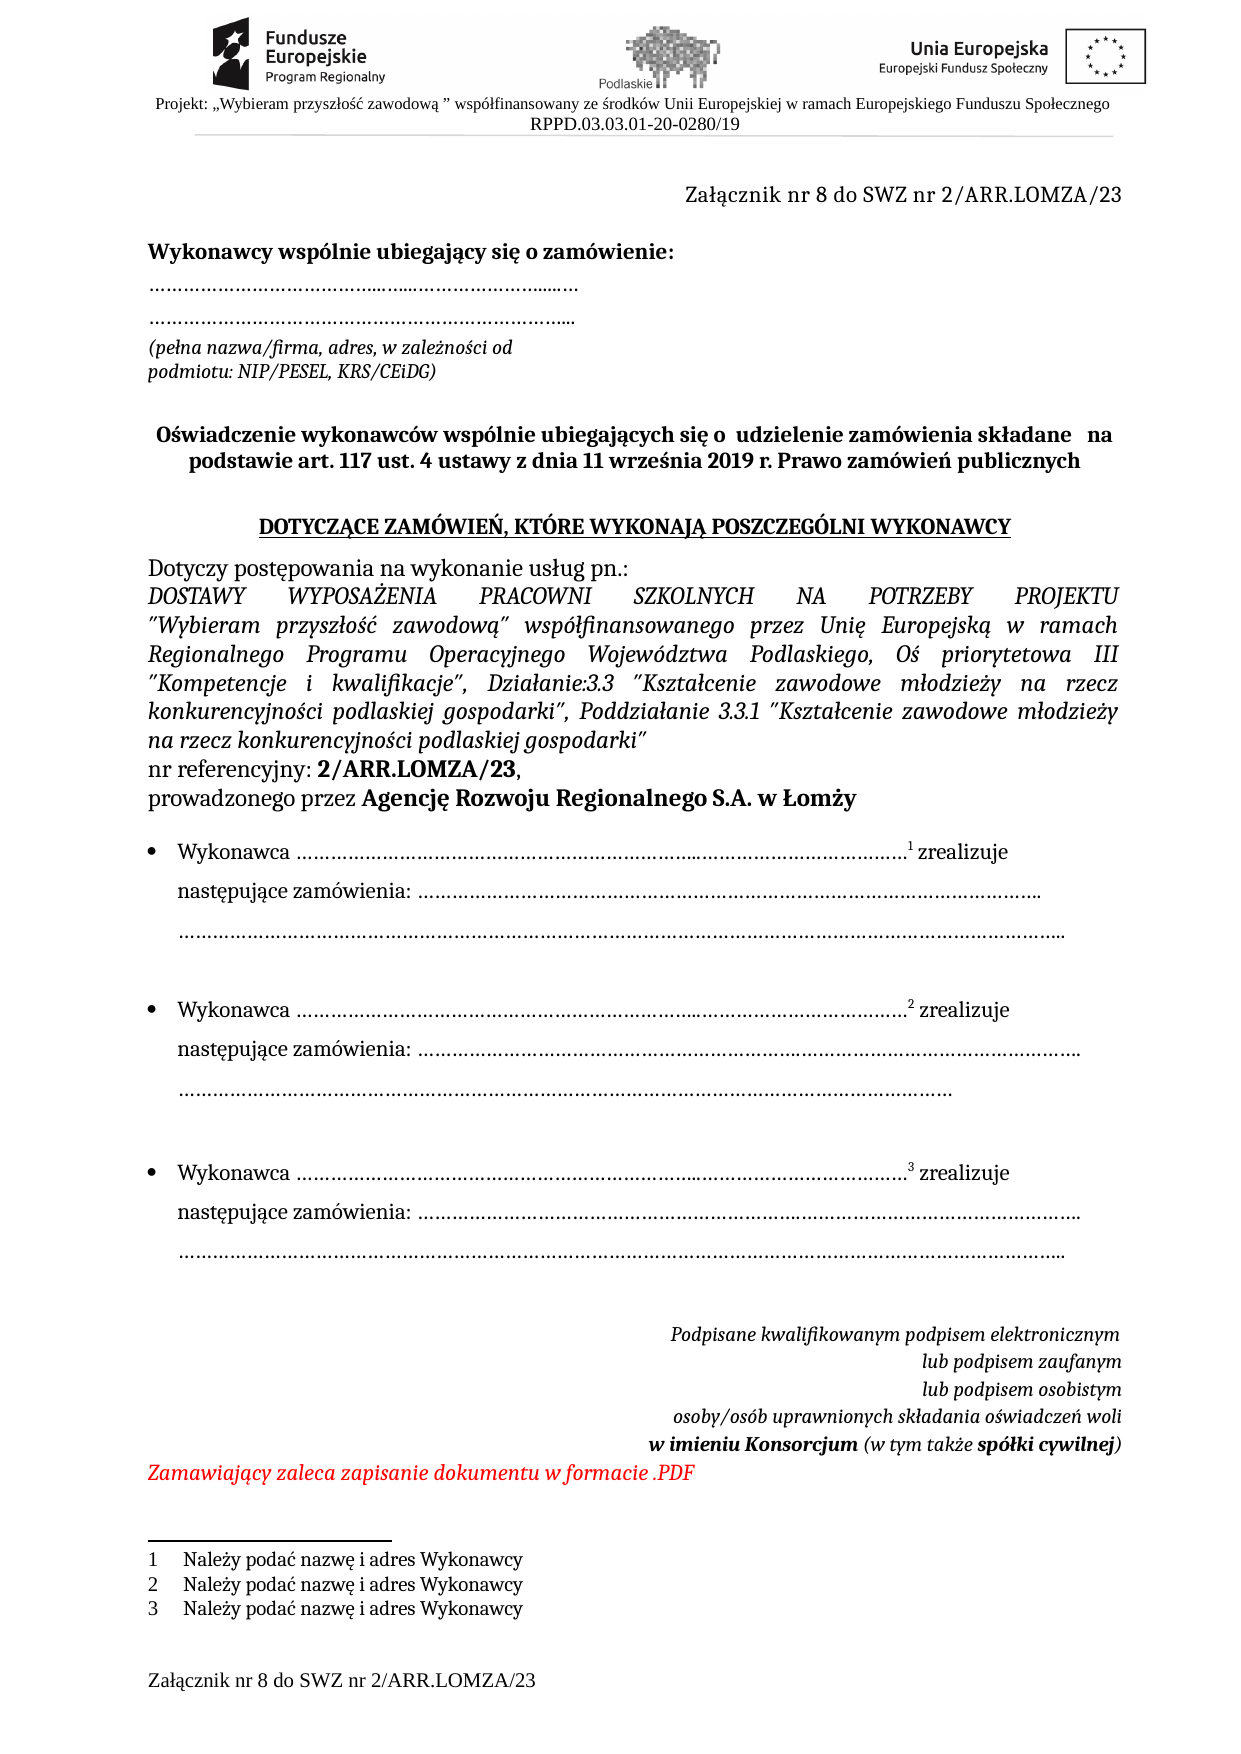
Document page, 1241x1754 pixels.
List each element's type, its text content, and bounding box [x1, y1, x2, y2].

text Zamawiający zaleca zapisanie dokumentu w formacie .PDF [148, 1460, 1122, 1486]
text DOSTAWY WYPOSAŻENIA PRACOWNI SZKOLNYCH NA POTRZEBY PROJEKTU ″Wybieram przyszłość zawodową″ współfinansowanego przez Unię Europejską w ramach Regionalnego Programu Operacyjnego Województwa Podlaskiego, Oś priorytetowa III ″Kompetencje i kwalifikacje″, Działanie:3.3 ″Kształcenie zawodowe młodzieży na rzecz konkurencyjności podlaskiej gospodarki″, Poddziałanie 3.3.1 ″Kształcenie zawodowe młodzieży na rzecz konkurencyjności podlaskiej gospodarki″ [148, 582, 1122, 755]
text nr referencyjny: 2/ARR.LOMZA/23, [148, 755, 1122, 783]
text lub podpisem osobistym [148, 1377, 1122, 1401]
text Dotyczy postępowania na wykonanie usług pn.: [148, 553, 1122, 582]
picture [204, 13, 1150, 96]
list Wykonawca ……………………………………………………………..……………………………… zrealizuje następujące zamówienia: ………………………………………………………….…………………………………………. ……………………………………………………………………………………………………………………… [148, 997, 1122, 1145]
list Wykonawca ……………………………………………………………..……………………………… zrealizuje następujące zamówienia: ………………………………………………………………………………………………. ……………………………………………………………………………………………………………………………………….. [148, 839, 1122, 944]
text …………………………………...…...………………….....… [148, 271, 605, 298]
text ………………………………………………………………... [148, 303, 605, 330]
text Wykonawcy wspólnie ubiegający się o zamówienie: [148, 239, 1122, 265]
text Oświadczenie wykonawców wspólnie ubiegających się o udzielenie zamówienia składane na podstawie art. 117 ust. 4 ustawy z dnia 11 września 2019 r. Prawo zamówień publicznych [148, 422, 1122, 474]
text prowadzonego przez Agencję Rozwoju Regionalnego S.A. w Łomży [148, 783, 1122, 812]
text lub podpisem zaufanym [148, 1350, 1122, 1374]
text Załącznik nr 8 do SWZ nr 2/ARR.LOMZA/23 [148, 182, 1122, 208]
text osoby/osób uprawnionych składania oświadczeń woli [148, 1405, 1122, 1429]
text DOTYCZĄCE ZAMÓWIEŃ, KTÓRE WYKONAJĄ POSZCZEGÓLNI WYKONAWCY [148, 514, 1122, 540]
list Wykonawca ……………………………………………………………..……………………………… zrealizuje następujące zamówienia: ………………………………………………………….…………………………………………. ……………………………………………………………………………………………………………………………………….. [148, 1159, 1122, 1308]
text (pełna nazwa/firma, adres, w zależności od podmiotu: NIP/PESEL, KRS/CEiDG) [148, 336, 576, 384]
text Podpisane kwalifikowanym podpisem elektronicznym [148, 1322, 1122, 1346]
text w imieniu Konsorcjum (w tym także spółki cywilnej) [148, 1432, 1122, 1456]
